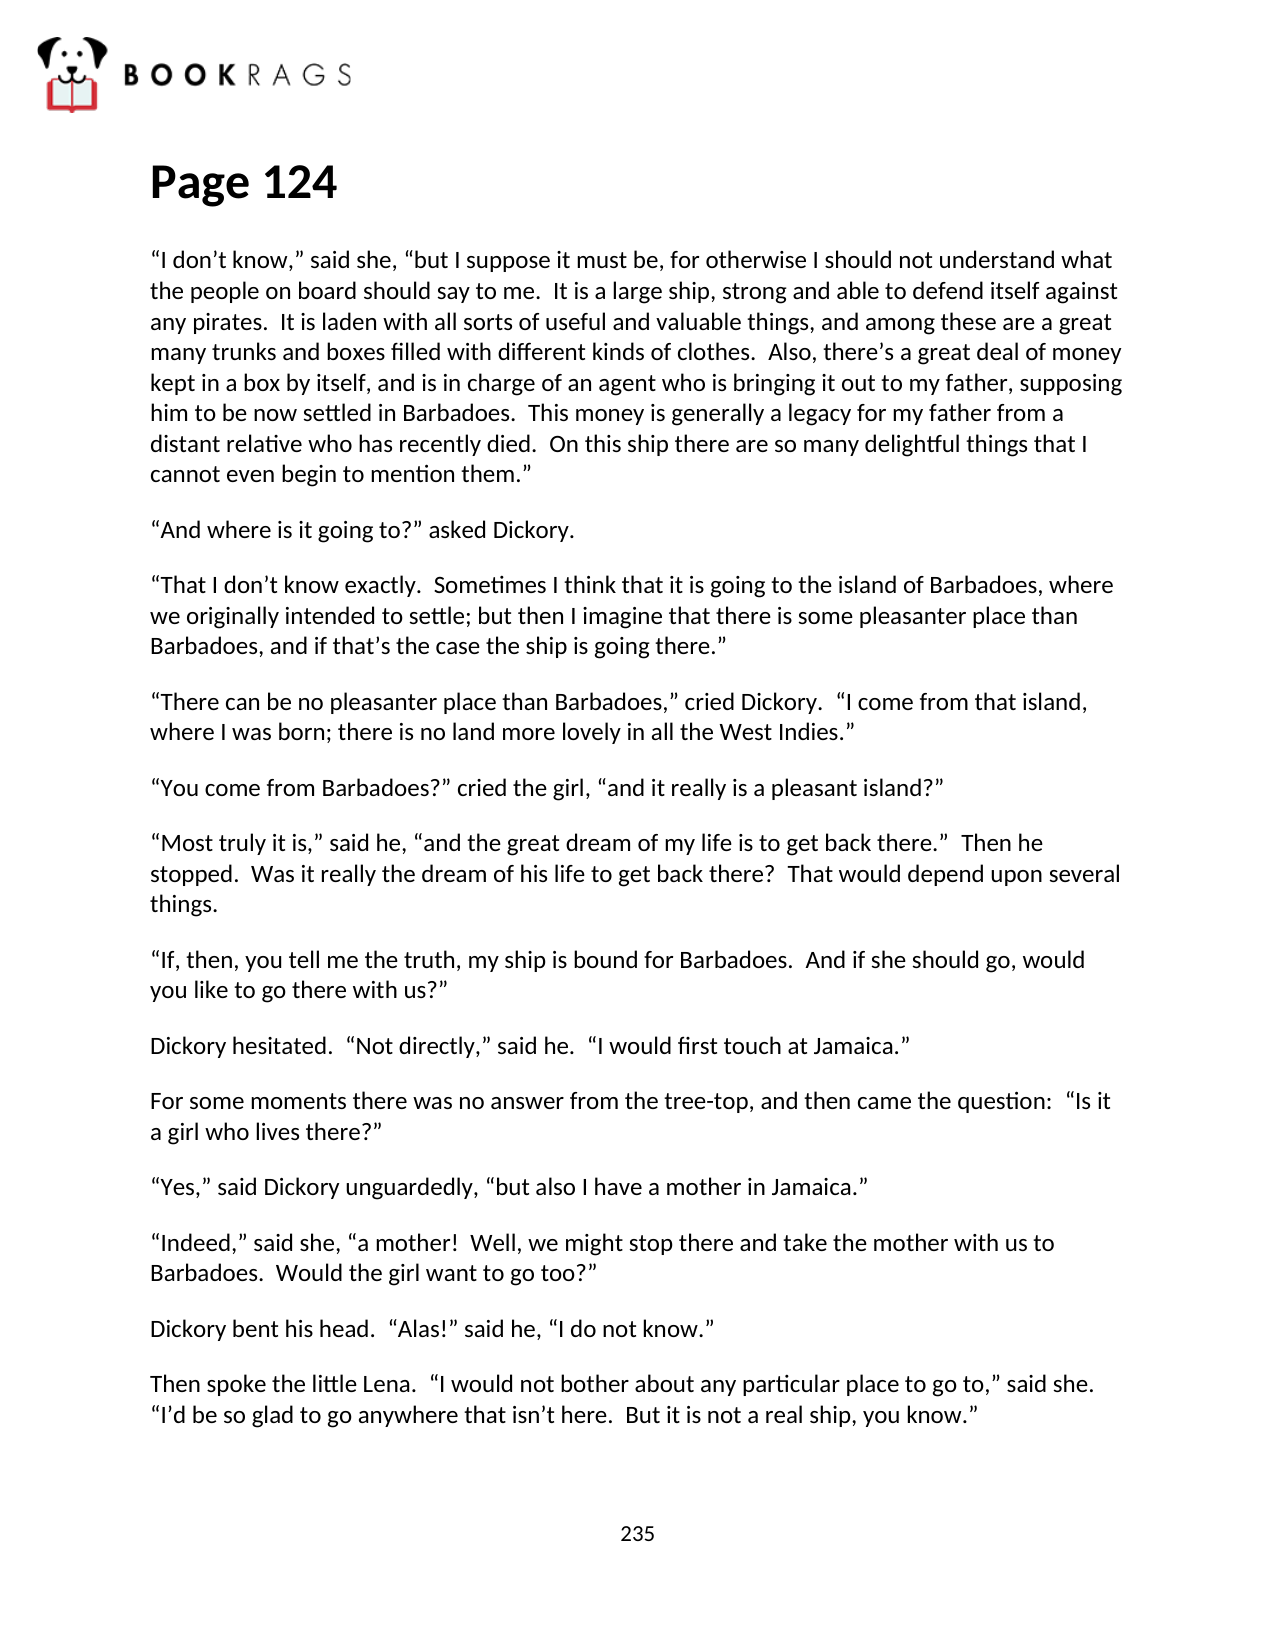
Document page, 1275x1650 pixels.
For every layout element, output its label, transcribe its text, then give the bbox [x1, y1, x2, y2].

text “Yes,” said Dickory unguardedly, “but also I have a mother in Jamaica.” [150, 1172, 1125, 1202]
text Dickory bent his head. “Alas!” said he, “I do not know.” [150, 1313, 1125, 1344]
text “And where is it going to?” asked Dickory. [150, 514, 1125, 544]
text “That I don’t know exactly. Sometimes I think that it is going to the island of Barbadoes, where we originally intended to settle; but then I imagine that there is some pleasanter place than Barbadoes, and if that’s the case the ship is going there.” [150, 569, 1125, 661]
text Dickory hesitated. “Not directly,” said he. “I would first touch at Jamaica.” [150, 1030, 1125, 1061]
text Then spoke the little Lena. “I would not bother about any particular place to go to,” said she. “I’d be so glad to go anywhere that isn’t here. But it is not a real ship, you know.” [150, 1369, 1125, 1430]
text “There can be no pleasanter place than Barbadoes,” cried Dickory. “I come from that island, where I was born; there is no land more lovely in all the West Indies.” [150, 686, 1125, 747]
text For some moments there was no answer from the tree-top, and then came the question: “Is it a girl who lives there?” [150, 1086, 1125, 1147]
text “I don’t know,” said she, “but I suppose it must be, for otherwise I should not understand what the people on board should say to me. It is a large ship, strong and able to defend itself against any pirates. It is laden with all sorts of useful and valuable things, and among these are a great many trunks and boxes filled with different kinds of clothes. Also, there’s a great deal of money kept in a box by itself, and is in charge of an agent who is bringing it out to my father, supposing him to be now settled in Barbadoes. This money is generally a legacy for my father from a distant relative who has recently died. On this ship there are so many delightful things that I cannot even begin to mention them.” [150, 244, 1125, 489]
text “Most truly it is,” said he, “and the great dream of my life is to get back there.” Then he stopped. Was it really the dream of his life to get back there? That would depend upon several things. [150, 827, 1125, 919]
picture [37, 37, 351, 113]
text “Indeed,” said she, “a mother! Well, we might stop there and take the mother with us to Barbadoes. Would the girl want to go too?” [150, 1227, 1125, 1288]
text Page 124 [150, 150, 1125, 211]
text “If, then, you tell me the truth, my ship is bound for Barbadoes. And if she should go, would you like to go there with us?” [150, 944, 1125, 1005]
text “You come from Barbadoes?” cried the girl, “and it really is a pleasant island?” [150, 772, 1125, 802]
